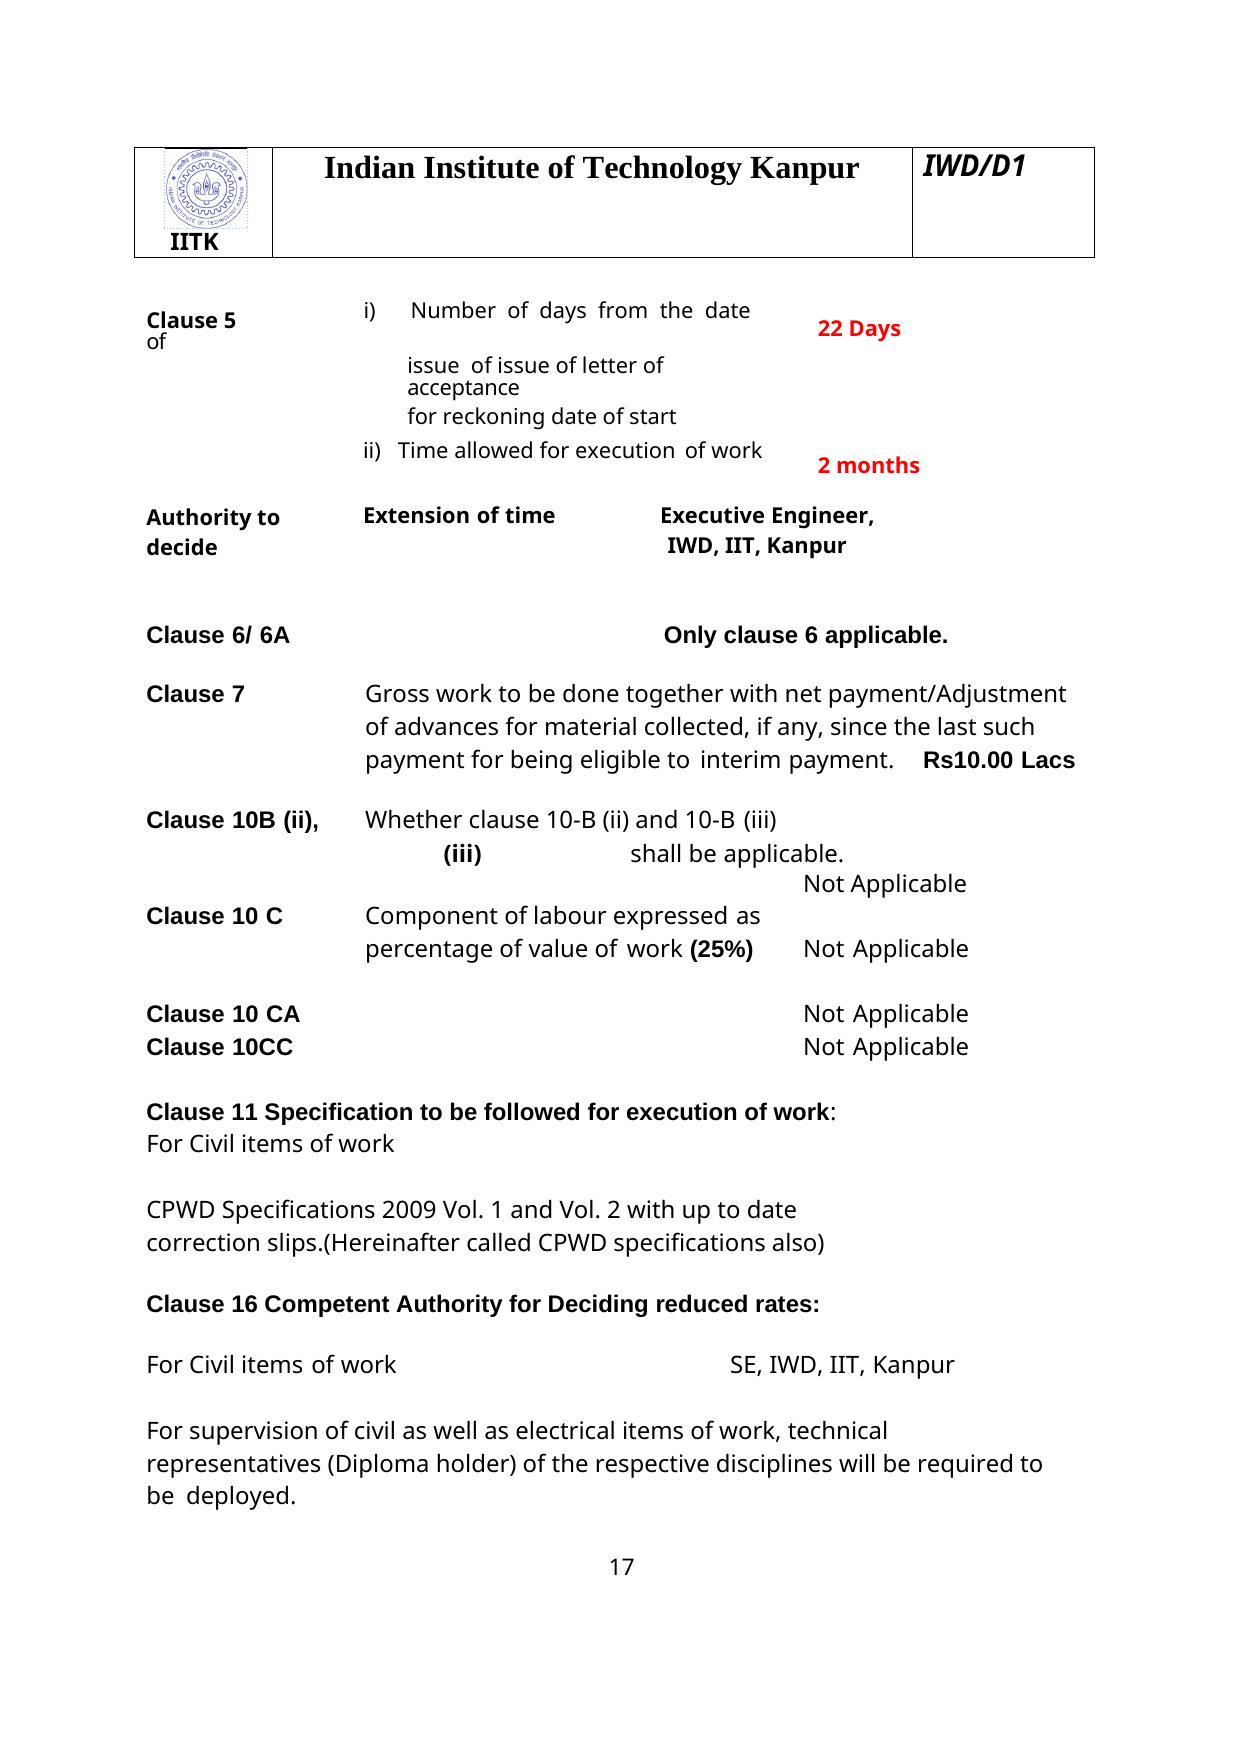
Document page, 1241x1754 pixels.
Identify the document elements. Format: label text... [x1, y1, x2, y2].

text for reckoning date of start [407, 401, 778, 431]
subtitle CPWD Specifications 2009 Vol. 1 and Vol. 2 with up to date correction slips.(Hereinafter called CPWD specifications also) [146, 1193, 870, 1259]
subtitle Not Applicable [803, 870, 1136, 899]
text Clause 16 Competent Authority for Deciding reduced rates: [146, 1290, 1136, 1317]
subtitle Clause 6/ 6A Only clause 6 applicable. [146, 621, 1136, 648]
text (iii) shall be applicable. [443, 837, 1136, 869]
subtitle Clause 7 Gross work to be done together with net payment/Adjustment of advances for material collected, if any, since the last such payment for being eligible to interim payment. Rs10.00 Lacs [146, 677, 1095, 775]
text Clause 10 C Component of labour expressed as [146, 899, 1136, 932]
text IWD, IIT, Kanpur [660, 530, 854, 560]
text For Civil items of work SE, IWD, IIT, Kanpur [146, 1347, 1136, 1380]
text 22 Days [818, 313, 1136, 343]
subtitle percentage of value of work (25%) Not Applicable [365, 932, 1136, 964]
text issue of issue of letter of acceptance [407, 355, 778, 400]
text Clause 5 i) Number of days from the date of [146, 294, 778, 355]
picture [165, 149, 248, 230]
text Authority to decide [146, 502, 285, 562]
text Clause 10 CA Not Applicable [146, 996, 1136, 1029]
text Extension of time Executive Engineer, [363, 500, 1136, 530]
text Clause 10CC Not Applicable [146, 1029, 1136, 1062]
text Clause 10B (ii), Whether clause 10-B (ii) and 10-B (iii) [146, 803, 1136, 836]
text Clause 11 Specification to be followed for execution of work: For Civil items of work [146, 1094, 870, 1160]
text For supervision of civil as well as electrical items of work, technical representatives (Diploma holder) of the respective disciplines will be required to be deployed. [146, 1414, 1056, 1512]
text ii) Time allowed for execution of work 2 months [363, 435, 1136, 480]
